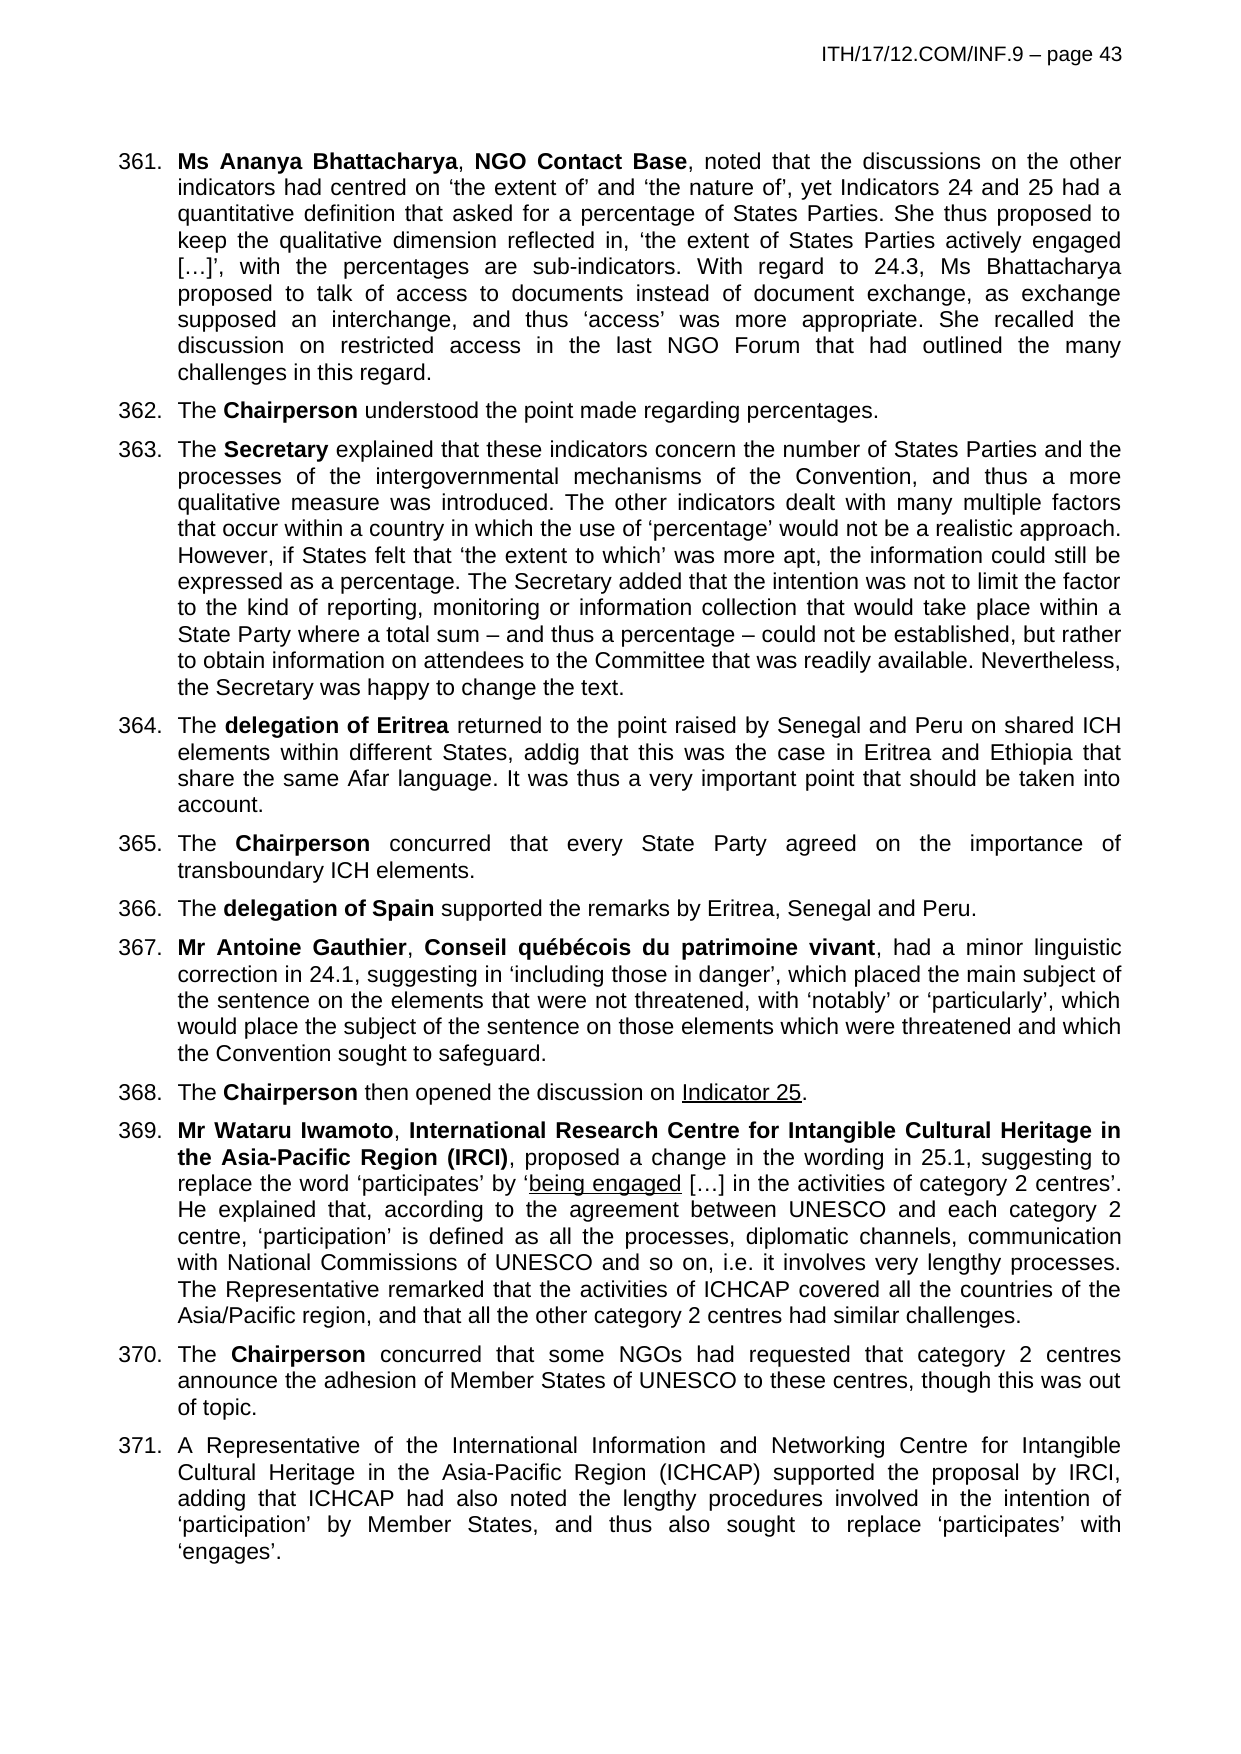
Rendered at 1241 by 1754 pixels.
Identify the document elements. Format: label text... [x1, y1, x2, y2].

text The Chairperson then opened the discussion on Indicator 25. [118, 1078, 1122, 1105]
text A Representative of the International Information and Networking Centre for Intangible Cultural Heritage in the Asia-Pacific Region (ICHCAP) supported the proposal by IRCI, adding that ICHCAP had also noted the lengthy procedures involved in the intention of ‘participation’ by Member States, and thus also sought to replace ‘participates’ with ‘engages’. [118, 1432, 1122, 1564]
text The Chairperson concurred that every State Party agreed on the importance of transboundary ICH elements. [118, 830, 1122, 883]
text The Secretary explained that these indicators concern the number of States Parties and the processes of the intergovernmental mechanisms of the Convention, and thus a more qualitative measure was introduced. The other indicators dealt with many multiple factors that occur within a country in which the use of ‘percentage’ would not be a realistic approach. However, if States felt that ‘the extent to which’ was more apt, the information could still be expressed as a percentage. The Secretary added that the intention was not to limit the factor to the kind of reporting, monitoring or information collection that would take place within a State Party where a total sum – and thus a percentage – could not be established, but rather to obtain information on attendees to the Committee that was readily available. Nevertheless, the Secretary was happy to change the text. [118, 436, 1122, 700]
text The Chairperson understood the point made regarding percentages. [118, 397, 1122, 424]
text The Chairperson concurred that some NGOs had requested that category 2 centres announce the adhesion of Member States of UNESCO to these centres, though this was out of topic. [118, 1341, 1122, 1420]
text Mr Wataru Iwamoto, International Research Centre for Intangible Cultural Heritage in the Asia-Pacific Region (IRCI), proposed a change in the wording in 25.1, suggesting to replace the word ‘participates’ by ‘being engaged […] in the activities of category 2 centres’. He explained that, according to the agreement between UNESCO and each category 2 centre, ‘participation’ is defined as all the processes, diplomatic channels, communication with National Commissions of UNESCO and so on, i.e. it involves very lengthy processes. The Representative remarked that the activities of ICHCAP covered all the countries of the Asia/Pacific region, and that all the other category 2 centres had similar challenges. [118, 1117, 1122, 1328]
text The delegation of Eritrea returned to the point raised by Senegal and Peru on shared ICH elements within different States, addig that this was the case in Eritrea and Ethiopia that share the same Afar language. It was thus a very important point that should be taken into account. [118, 712, 1122, 818]
text Mr Antoine Gauthier, Conseil québécois du patrimoine vivant, had a minor linguistic correction in 24.1, suggesting in ‘including those in danger’, which placed the main subject of the sentence on the elements that were not threatened, with ‘notably’ or ‘particularly’, which would place the subject of the sentence on those elements which were threatened and which the Convention sought to safeguard. [118, 934, 1122, 1066]
text The delegation of Spain supported the remarks by Eritrea, Senegal and Peru. [118, 895, 1122, 922]
text Ms Ananya Bhattacharya, NGO Contact Base, noted that the discussions on the other indicators had centred on ‘the extent of’ and ‘the nature of’, yet Indicators 24 and 25 had a quantitative definition that asked for a percentage of States Parties. She thus proposed to keep the qualitative dimension reflected in, ‘the extent of States Parties actively engaged […]’, with the percentages are sub-indicators. With regard to 24.3, Ms Bhattacharya proposed to talk of access to documents instead of document exchange, as exchange supposed an interchange, and thus ‘access’ was more appropriate. She recalled the discussion on restricted access in the last NGO Forum that had outlined the many challenges in this regard. [118, 148, 1122, 385]
